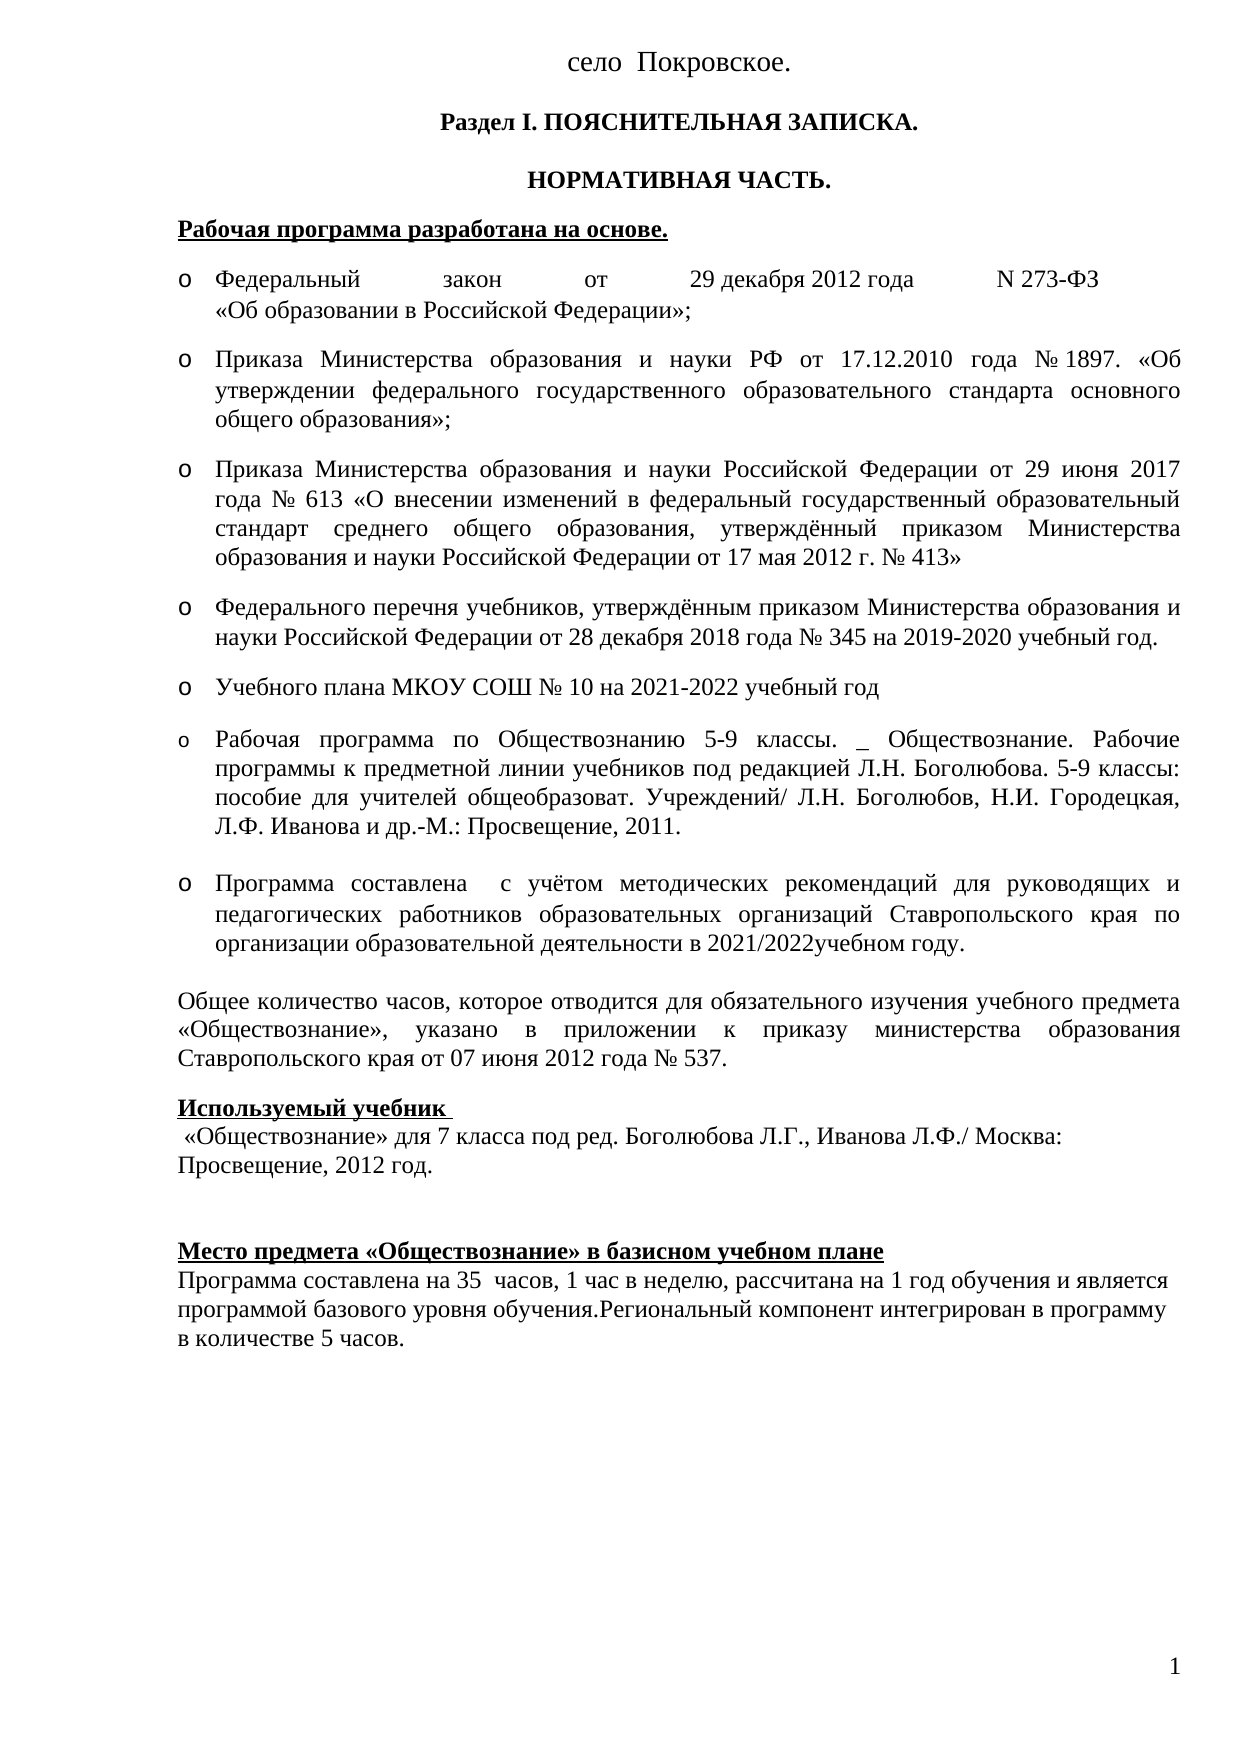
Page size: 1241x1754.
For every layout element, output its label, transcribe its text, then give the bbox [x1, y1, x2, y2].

text Общее количество часов, которое отводится для обязательного изучения учебного предмета «Обществознание», указано в приложении к приказу министерства образования Ставропольского края от 07 июня 2012 года № 537. [177, 986, 1181, 1072]
list Программа составлена с учётом методических рекомендаций для руководящих и педагогических работников образовательных организаций Ставропольского края по организации образовательной деятельности в 2021/2022учебном году. [177, 868, 1181, 957]
text «Обществознание» для 7 класса под ред. Боголюбова Л.Г., Иванова Л.Ф./ Москва: Просвещение, 2012 год. [177, 1121, 1181, 1179]
list Рабочая программа по Обществознанию 5-9 классы. _ Обществознание. Рабочие программы к предметной линии учебников под редакцией Л.Н. Боголюбова. 5-9 классы: пособие для учителей общеобразоват. Учреждений/ Л.Н. Боголюбов, Н.И. Городецкая, Л.Ф. Иванова и др.-М.: Просвещение, 2011. [177, 724, 1181, 839]
text Используемый учебник [177, 1093, 1181, 1121]
text Раздел I. ПОЯСНИТЕЛЬНАЯ ЗАПИСКА. [177, 107, 1181, 136]
text село Покровское. [177, 44, 1181, 78]
list Приказа Министерства образования и науки Российской Федерации от 29 июня 2017 года № 613 «О внесении изменений в федеральный государственный образовательный стандарт среднего общего образования, утверждённый приказом Министерства образования и науки Российской Федерации от 17 мая 2012 г. № 413» [177, 454, 1181, 571]
text Место предмета «Обществознание» в базисном учебном плане [177, 1236, 1181, 1265]
text Программа составлена на 35 часов, 1 час в неделю, рассчитана на 1 год обучения и является программой базового уровня обучения.Региональный компонент интегрирован в программу в количестве 5 часов. [177, 1265, 1181, 1351]
list Федеральный закон от 29 декабря 2012 года N 273-ФЗ «Об образовании в Российской Федерации»; [177, 264, 1181, 324]
list Федерального перечня учебников, утверждённым приказом Министерства образования и науки Российской Федерации от 28 декабря 2018 года № 345 на 2019-2020 учебный год. [177, 592, 1181, 651]
list Учебного плана МКОУ СОШ № 10 на 2021-2022 учебный год [177, 672, 1181, 703]
text Рабочая программа разработана на основе. [177, 214, 1181, 243]
list Приказа Министерства образования и науки РФ от 17.12.2010 года № 1897. «Об утверждении федерального государственного образовательного стандарта основного общего образования»; [177, 344, 1181, 433]
text НОРМАТИВНАЯ ЧАСТЬ. [177, 165, 1181, 194]
